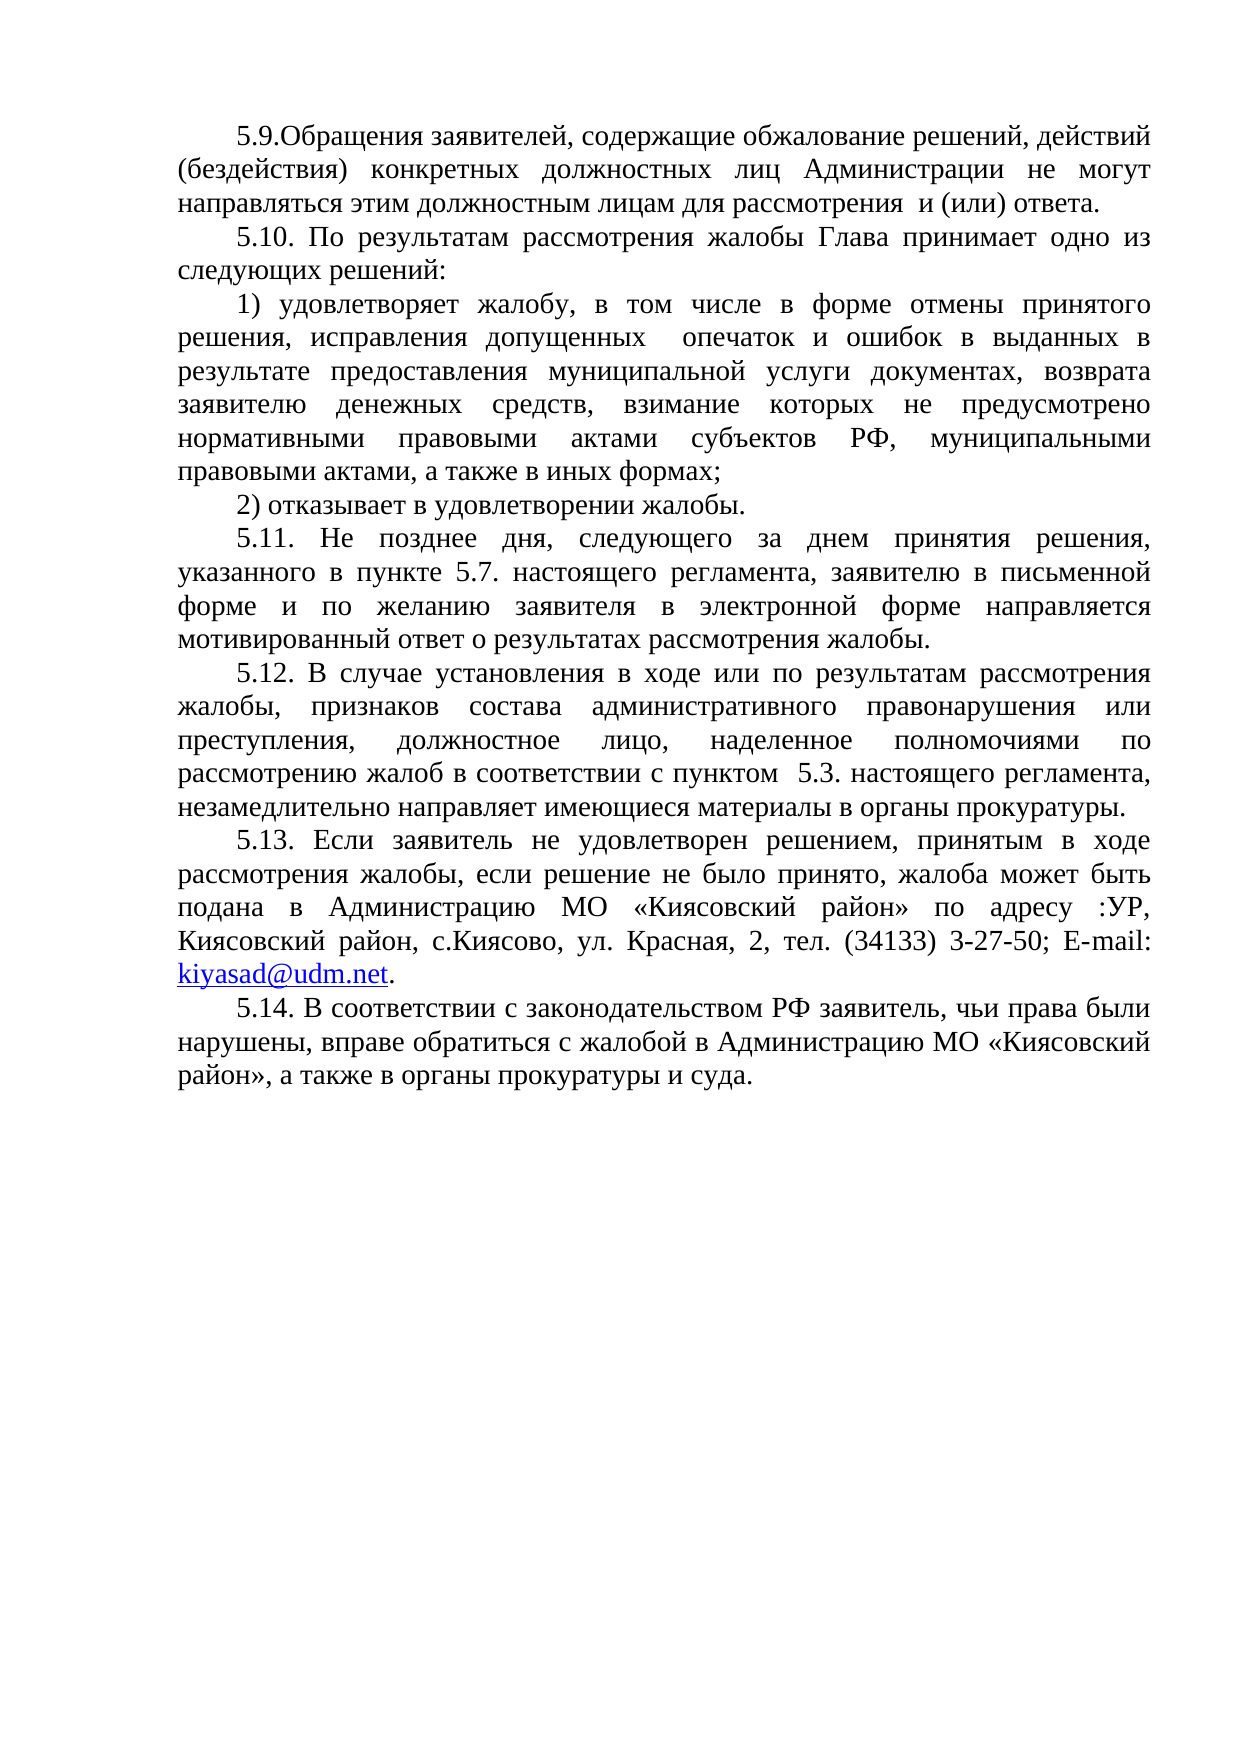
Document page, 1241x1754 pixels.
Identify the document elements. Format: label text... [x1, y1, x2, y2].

text 5.9.Обращения заявителей, содержащие обжалование решений, действий (бездействия) конкретных должностных лиц Администрации не могут направляться этим должностным лицам для рассмотрения и (или) ответа. [177, 118, 1152, 219]
text 1) удовлетворяет жалобу, в том числе в форме отмены принятого решения, исправления допущенных опечаток и ошибок в выданных в результате предоставления муниципальной услуги документах, возврата заявителю денежных средств, взимание которых не предусмотрено нормативными правовыми актами субъектов РФ, муниципальными правовыми актами, а также в иных формах; [177, 286, 1152, 487]
text 5.11. Не позднее дня, следующего за днем принятия решения, указанного в пункте 5.7. настоящего регламента, заявителю в письменной форме и по желанию заявителя в электронной форме направляется мотивированный ответ о результатах рассмотрения жалобы. [177, 521, 1152, 655]
text 5.14. В соответствии с законодательством РФ заявитель, чьи права были нарушены, вправе обратиться с жалобой в Администрацию МО «Киясовский район», а также в органы прокуратуры и суда. [177, 990, 1152, 1091]
text 2) отказывает в удовлетворении жалобы. [177, 487, 1152, 521]
text 5.13. Если заявитель не удовлетворен решением, принятым в ходе рассмотрения жалобы, если решение не было принято, жалоба может быть подана в Администрацию МО «Киясовский район» по адресу :УР, Киясовский район, с.Киясово, ул. Красная, 2, тел. (34133) 3-27-50; Е-mail: kiyasad@udm.net. [177, 822, 1152, 990]
text 5.12. В случае установления в ходе или по результатам рассмотрения жалобы, признаков состава административного правонарушения или преступления, должностное лицо, наделенное полномочиями по рассмотрению жалоб в соответствии с пунктом 5.3. настоящего регламента, незамедлительно направляет имеющиеся материалы в органы прокуратуры. [177, 655, 1152, 822]
text 5.10. По результатам рассмотрения жалобы Глава принимает одно из следующих решений: [177, 219, 1152, 286]
